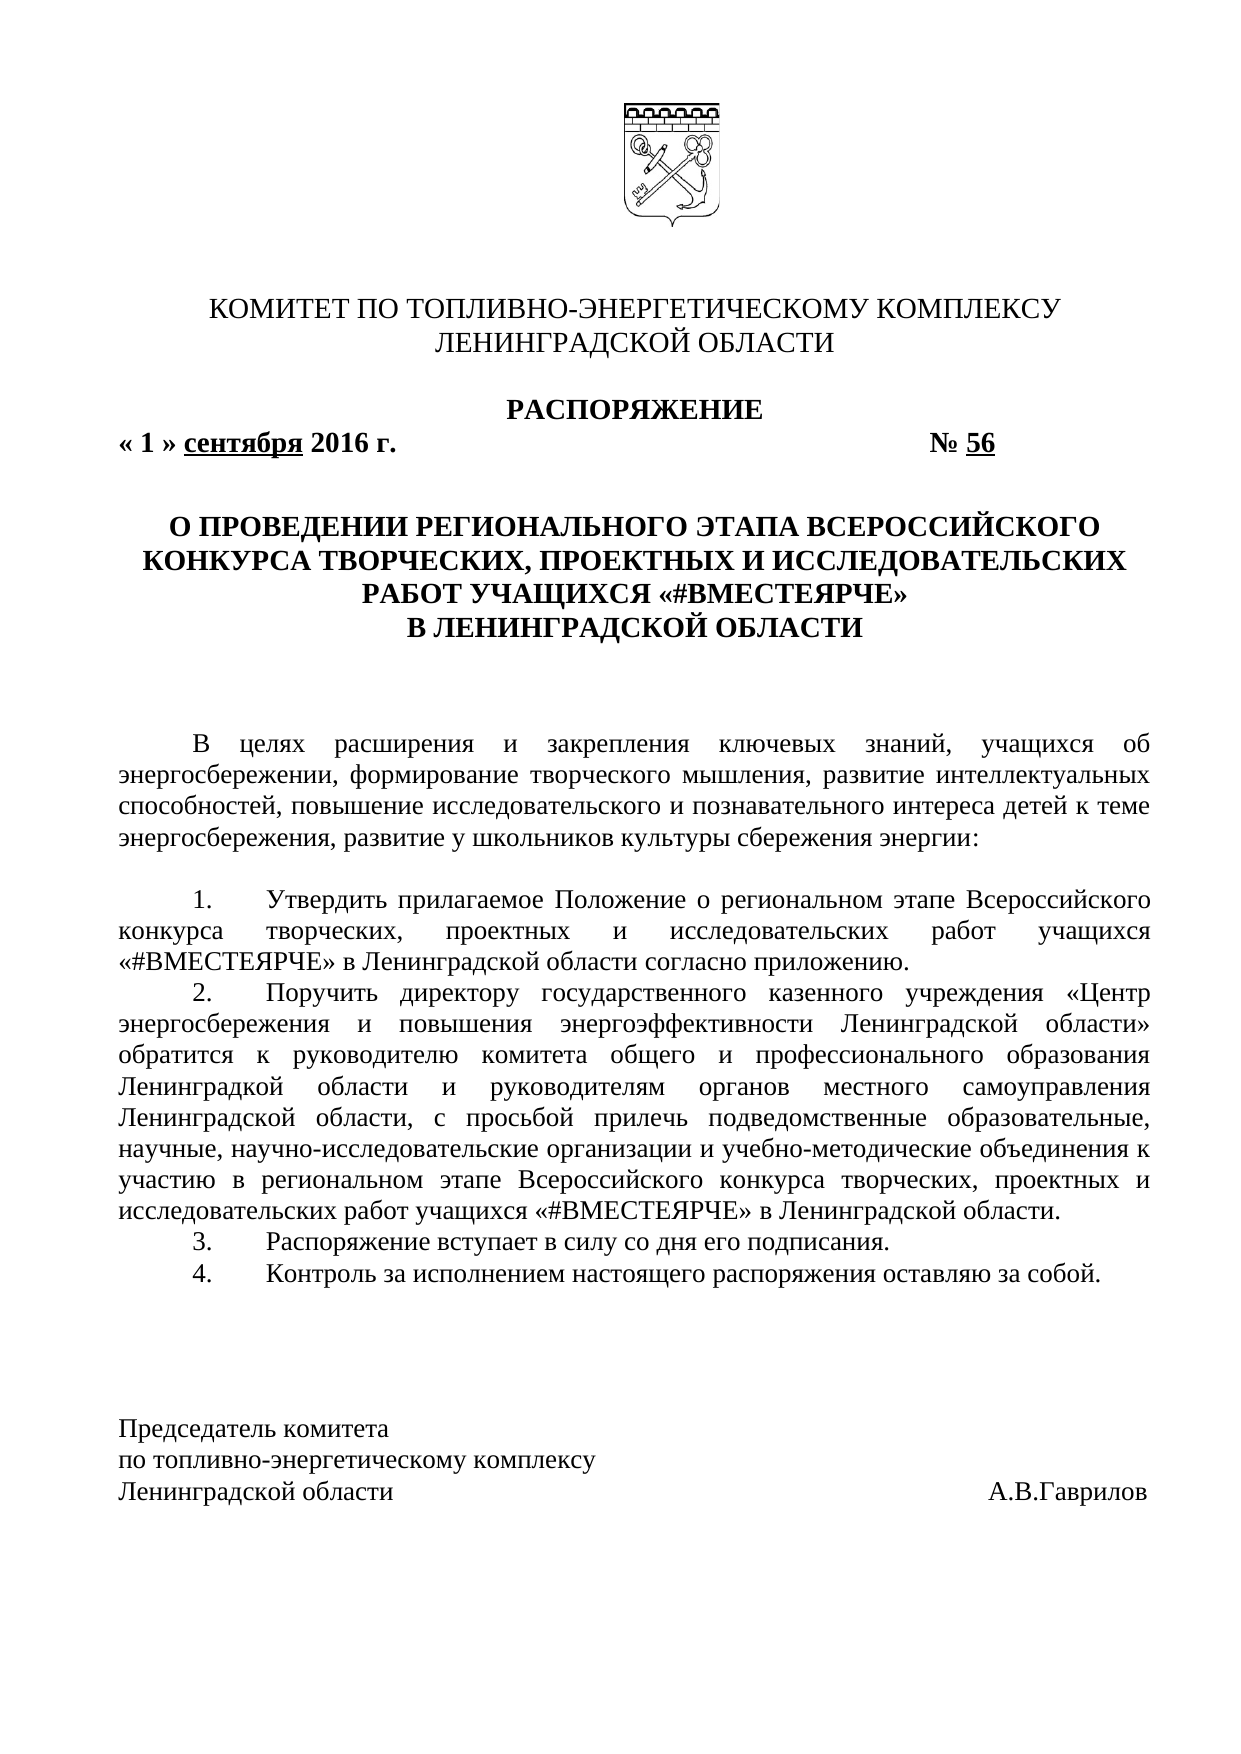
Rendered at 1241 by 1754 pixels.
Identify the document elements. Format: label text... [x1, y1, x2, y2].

list Утвердить прилагаемое Положение о региональном этапе Всероссийского конкурса творческих, проектных и исследовательских работ учащихся «#ВМЕСТЕЯРЧЕ» в Ленинградской области согласно приложению. [118, 883, 1152, 976]
text « 1 » сентября 2016 г. № 56 [118, 425, 1152, 459]
text В ЛЕНИНГРАДСКОЙ ОБЛАСТИ [118, 610, 1152, 643]
text Ленинградской области А.В.Гаврилов [118, 1475, 1152, 1506]
text КОМИТЕТ ПО ТОПЛИВНО-ЭНЕРГЕТИЧЕСКОМУ КОМПЛЕКСУ ЛЕНИНГРАДСКОЙ ОБЛАСТИ [118, 291, 1152, 358]
text по топливно-энергетическому комплексу [118, 1443, 1152, 1475]
list Контроль за исполнением настоящего распоряжения оставляю за собой. [118, 1257, 1152, 1288]
text В целях расширения и закрепления ключевых знаний, учащихся об энергосбережении, формирование творческого мышления, развитие интеллектуальных способностей, повышение исследовательского и познавательного интереса детей к теме энергосбережения, развитие у школьников культуры сбережения энергии: [118, 727, 1152, 852]
text РАСПОРЯЖЕНИЕ [118, 392, 1152, 425]
text Председатель комитета [118, 1412, 1152, 1443]
picture [624, 103, 720, 227]
list Распоряжение вступает в силу со дня его подписания. [118, 1226, 1152, 1257]
list Поручить директору государственного казенного учреждения «Центр энергосбережения и повышения энергоэффективности Ленинградской области» обратится к руководителю комитета общего и профессионального образования Ленинградкой области и руководителям органов местного самоуправления Ленинградской области, с просьбой прилечь подведомственные образовательные, научные, научно-исследовательские организации и учебно-методические объединения к участию в региональном этапе Всероссийского конкурса творческих, проектных и исследовательских работ учащихся «#ВМЕСТЕЯРЧЕ» в Ленинградской области. [118, 976, 1152, 1226]
text О ПРОВЕДЕНИИ РЕГИОНАЛЬНОГО ЭТАПА ВСЕРОССИЙСКОГО КОНКУРСА ТВОРЧЕСКИХ, ПРОЕКТНЫХ И ИССЛЕДОВАТЕЛЬСКИХ РАБОТ УЧАЩИХСЯ «#ВМЕСТЕЯРЧЕ» [118, 509, 1152, 610]
